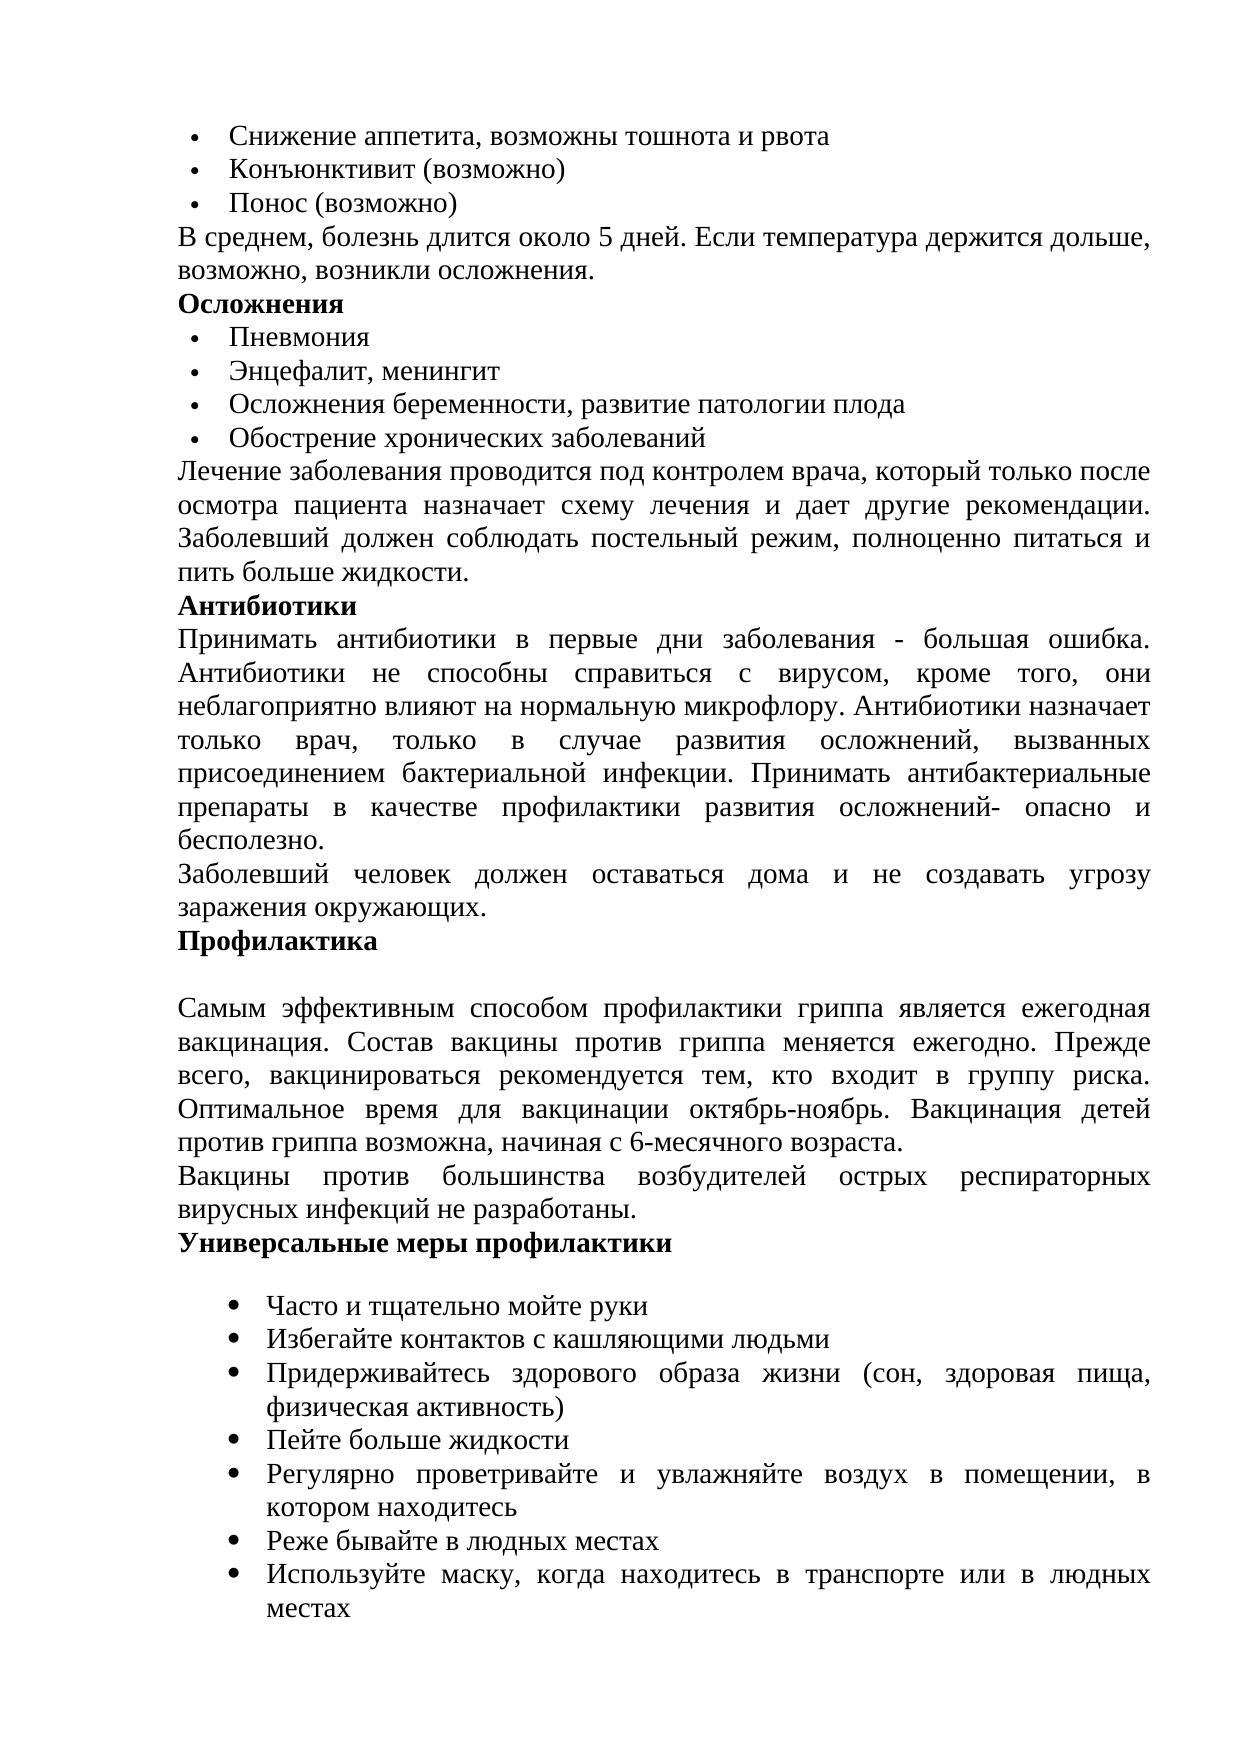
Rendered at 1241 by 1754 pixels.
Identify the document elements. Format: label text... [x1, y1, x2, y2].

list Придерживайтесь здорового образа жизни (сон, здоровая пища, физическая активность) [229, 1355, 1152, 1422]
list Избегайте контактов с кашляющими людьми [229, 1321, 1152, 1355]
list Энцефалит, менингит [191, 353, 1152, 386]
list Используйте маску, когда находитесь в транспорте или в людных местах [229, 1557, 1152, 1624]
list Снижение аппетита, возможны тошнота и рвота [191, 118, 1152, 152]
text В среднем, болезнь длится около 5 дней. Если температура держится дольше, возможно, возникли осложнения. [177, 219, 1152, 286]
text Профилактика [177, 923, 1152, 957]
list Конъюнктивит (возможно) [191, 152, 1152, 185]
list Пейте больше жидкости [229, 1422, 1152, 1456]
list Обострение хронических заболеваний [191, 420, 1152, 453]
text Антибиотики [177, 588, 1152, 621]
list Понос (возможно) [191, 185, 1152, 219]
text Заболевший человек должен оставаться дома и не создавать угрозу заражения окружающих. [177, 856, 1152, 923]
list Реже бывайте в людных местах [229, 1523, 1152, 1557]
text Универсальные меры профилактики [177, 1225, 1152, 1258]
text Самым эффективным способом профилактики гриппа является ежегодная вакцинация. Состав вакцины против гриппа меняется ежегодно. Прежде всего, вакцинироваться рекомендуется тем, кто входит в группу риска. Оптимальное время для вакцинации октябрь-ноябрь. Вакцинация детей против гриппа возможна, начиная с 6-месячного возраста. [177, 990, 1152, 1158]
list Регулярно проветривайте и увлажняйте воздух в помещении, в котором находитесь [229, 1456, 1152, 1523]
text Осложнения [177, 286, 1152, 319]
list Часто и тщательно мойте руки [229, 1288, 1152, 1321]
text Принимать антибиотики в первые дни заболевания - большая ошибка. Антибиотики не способны справиться с вирусом, кроме того, они неблагоприятно влияют на нормальную микрофлору. Антибиотики назначает только врач, только в случае развития осложнений, вызванных присоединением бактериальной инфекции. Принимать антибактериальные препараты в качестве профилактики развития осложнений- опасно и бесполезно. [177, 621, 1152, 856]
text Лечение заболевания проводится под контролем врача, который только после осмотра пациента назначает схему лечения и дает другие рекомендации. Заболевший должен соблюдать постельный режим, полноценно питаться и пить больше жидкости. [177, 453, 1152, 588]
text Вакцины против большинства возбудителей острых респираторных вирусных инфекций не разработаны. [177, 1158, 1152, 1225]
list Осложнения беременности, развитие патологии плода [191, 386, 1152, 420]
list Пневмония [191, 319, 1152, 353]
